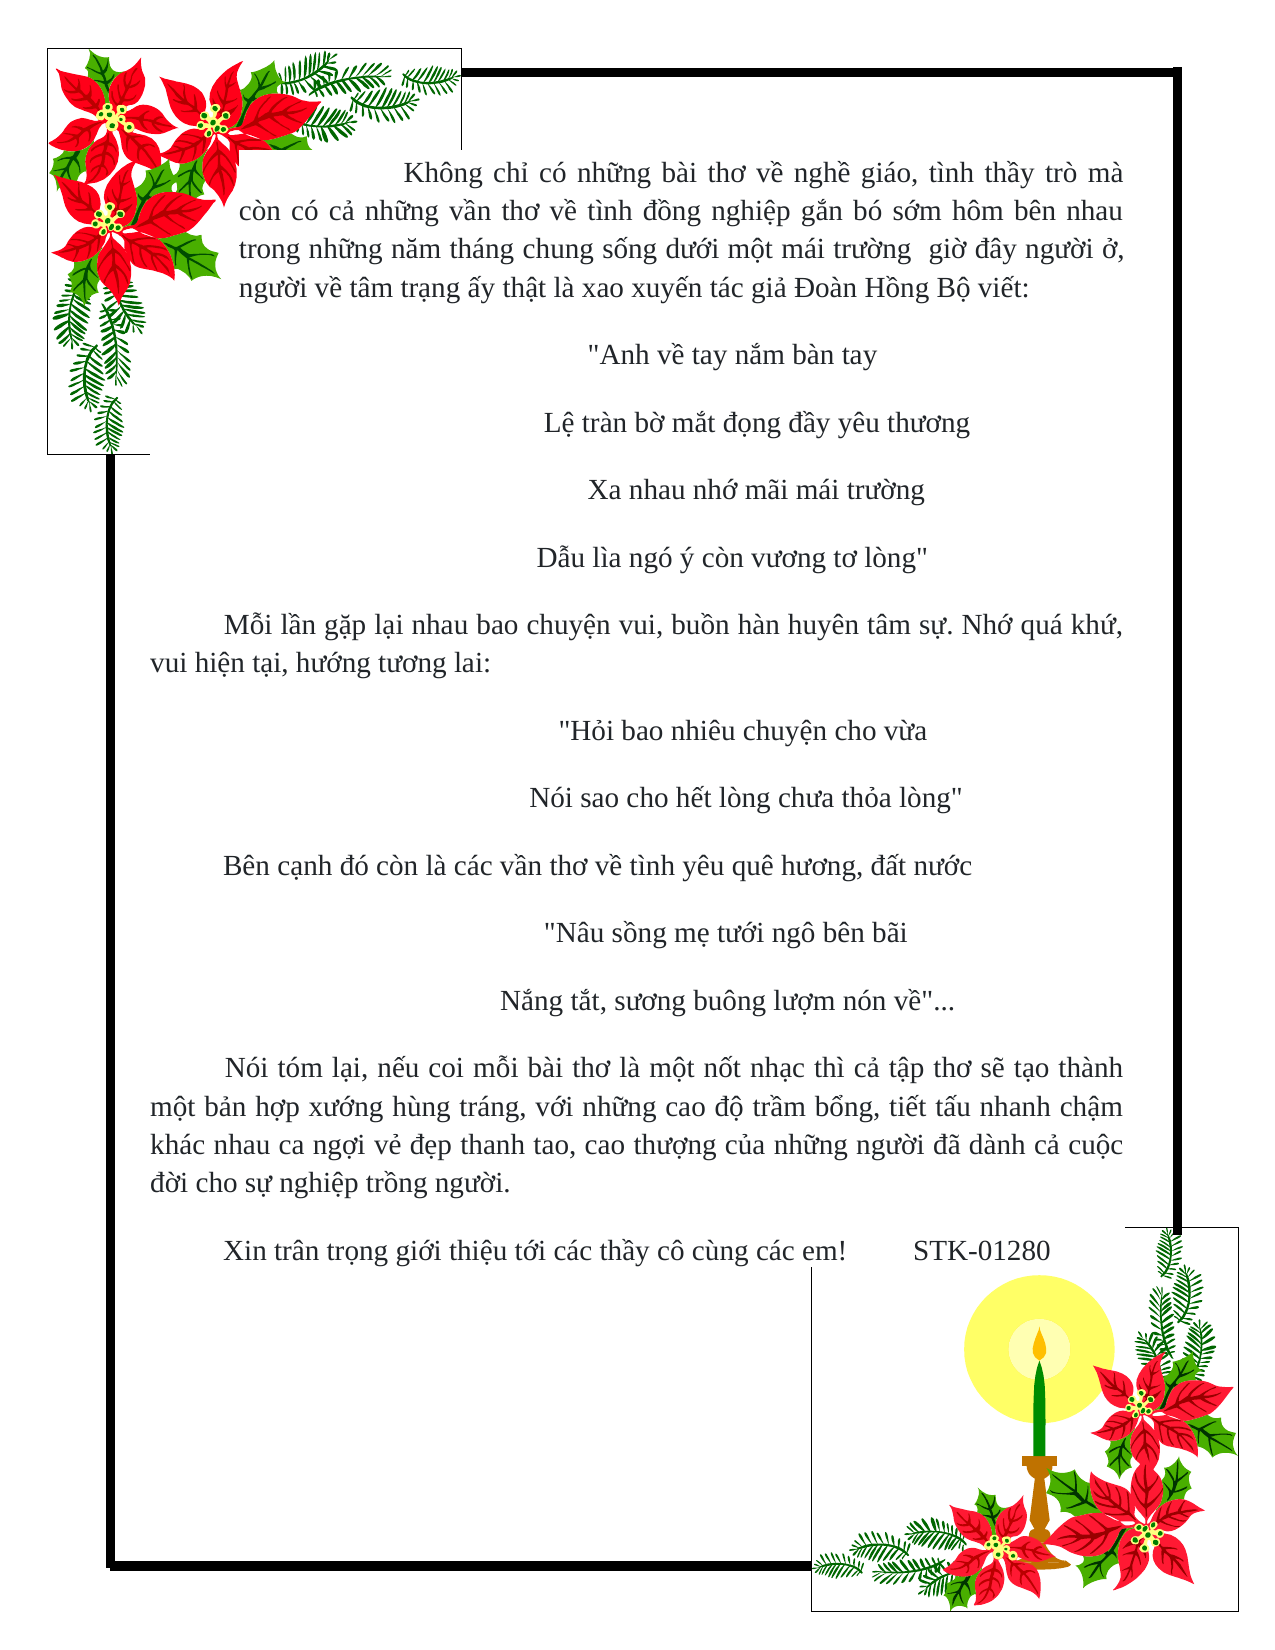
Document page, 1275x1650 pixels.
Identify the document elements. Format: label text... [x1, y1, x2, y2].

text Xa nhau nhớ mãi mái trường [150, 467, 1125, 506]
text Mỗi lần gặp lại nhau bao chuyện vui, buồn hàn huyên tâm sự. Nhớ quá khứ, vui hiện tại, hướng tương lai: [150, 602, 1125, 679]
text Nắng tắt, sương buông lượm nón về"... [150, 978, 1125, 1017]
text Dẫu lìa ngó ý còn vương tơ lòng" [150, 535, 1125, 573]
text Xin trân trọng giới thiệu tới các thầy cô cùng các em! STK-01280 [150, 1228, 1125, 1267]
text "Nâu sồng mẹ tưới ngô bên bãi [150, 911, 1125, 949]
text Bên cạnh đó còn là các vần thơ về tình yêu quê hương, đất nước [150, 843, 1125, 882]
text "Hỏi bao nhiêu chuyện cho vừa [150, 708, 1125, 747]
text Nói tóm lại, nếu coi mỗi bài thơ là một nốt nhạc thì cả tập thơ sẽ tạo thành một bản hợp xướng hùng tráng, với những cao độ trầm bổng, tiết tấu nhanh chậm khác nhau ca ngợi vẻ đẹp thanh tao, cao thượng của những người đã dành cả cuộc đời cho sự nghiệp trồng người. [150, 1046, 1125, 1199]
text Nói sao cho hết lòng chưa thỏa lòng" [150, 776, 1125, 814]
text Lệ tràn bờ mắt đọng đầy yêu thương [150, 400, 1125, 438]
text "Anh về tay nắm bàn tay [150, 332, 1125, 371]
text Không chỉ có những bài thơ về nghề giáo, tình thầy trò mà còn có cả những vần thơ về tình đồng nghiệp gắn bó sớm hôm bên nhau trong những năm tháng chung sống dưới một mái trường giờ đây người ở, người về tâm trạng ấy thật là xao xuyến tác giả Đoàn Hồng Bộ viết: [239, 150, 1125, 303]
